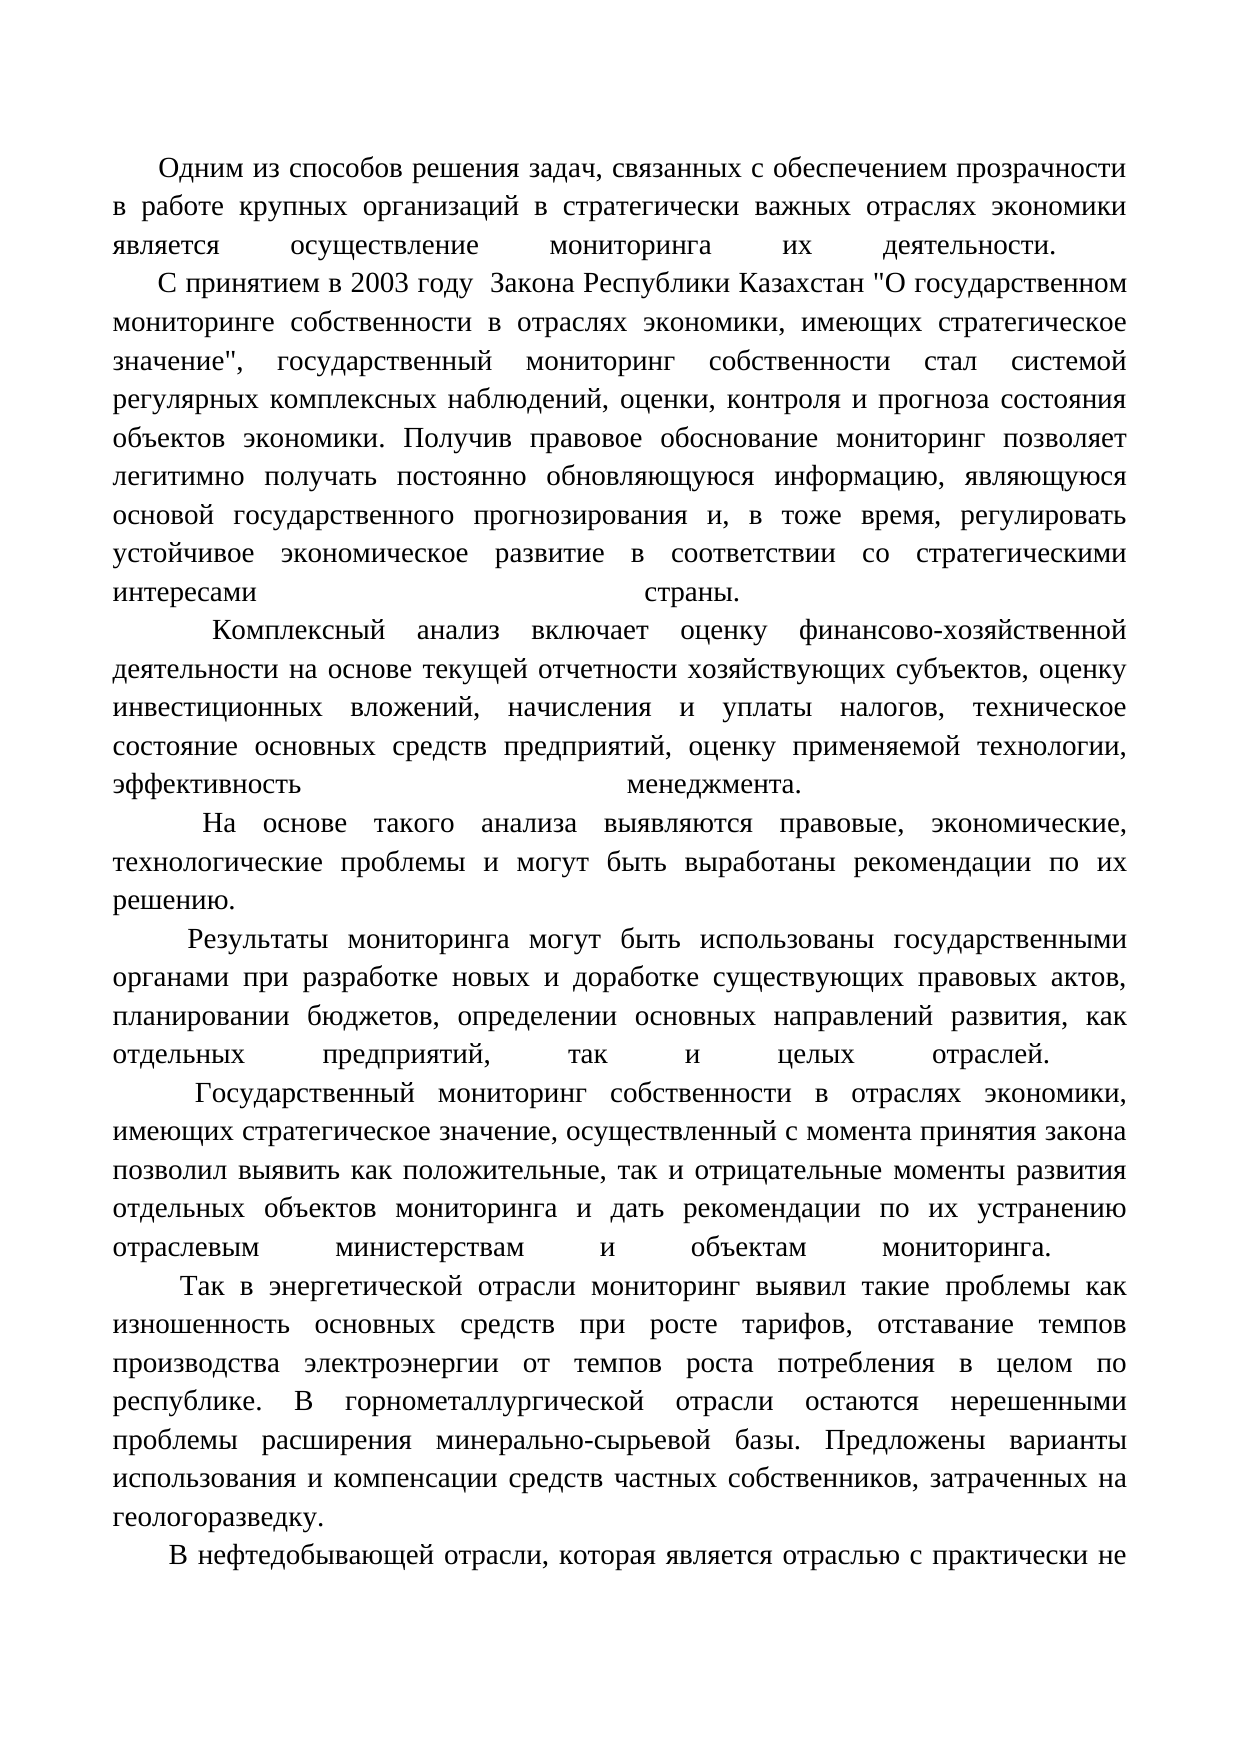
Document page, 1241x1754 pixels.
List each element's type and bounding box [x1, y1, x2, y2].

text [112, 150, 1128, 1571]
